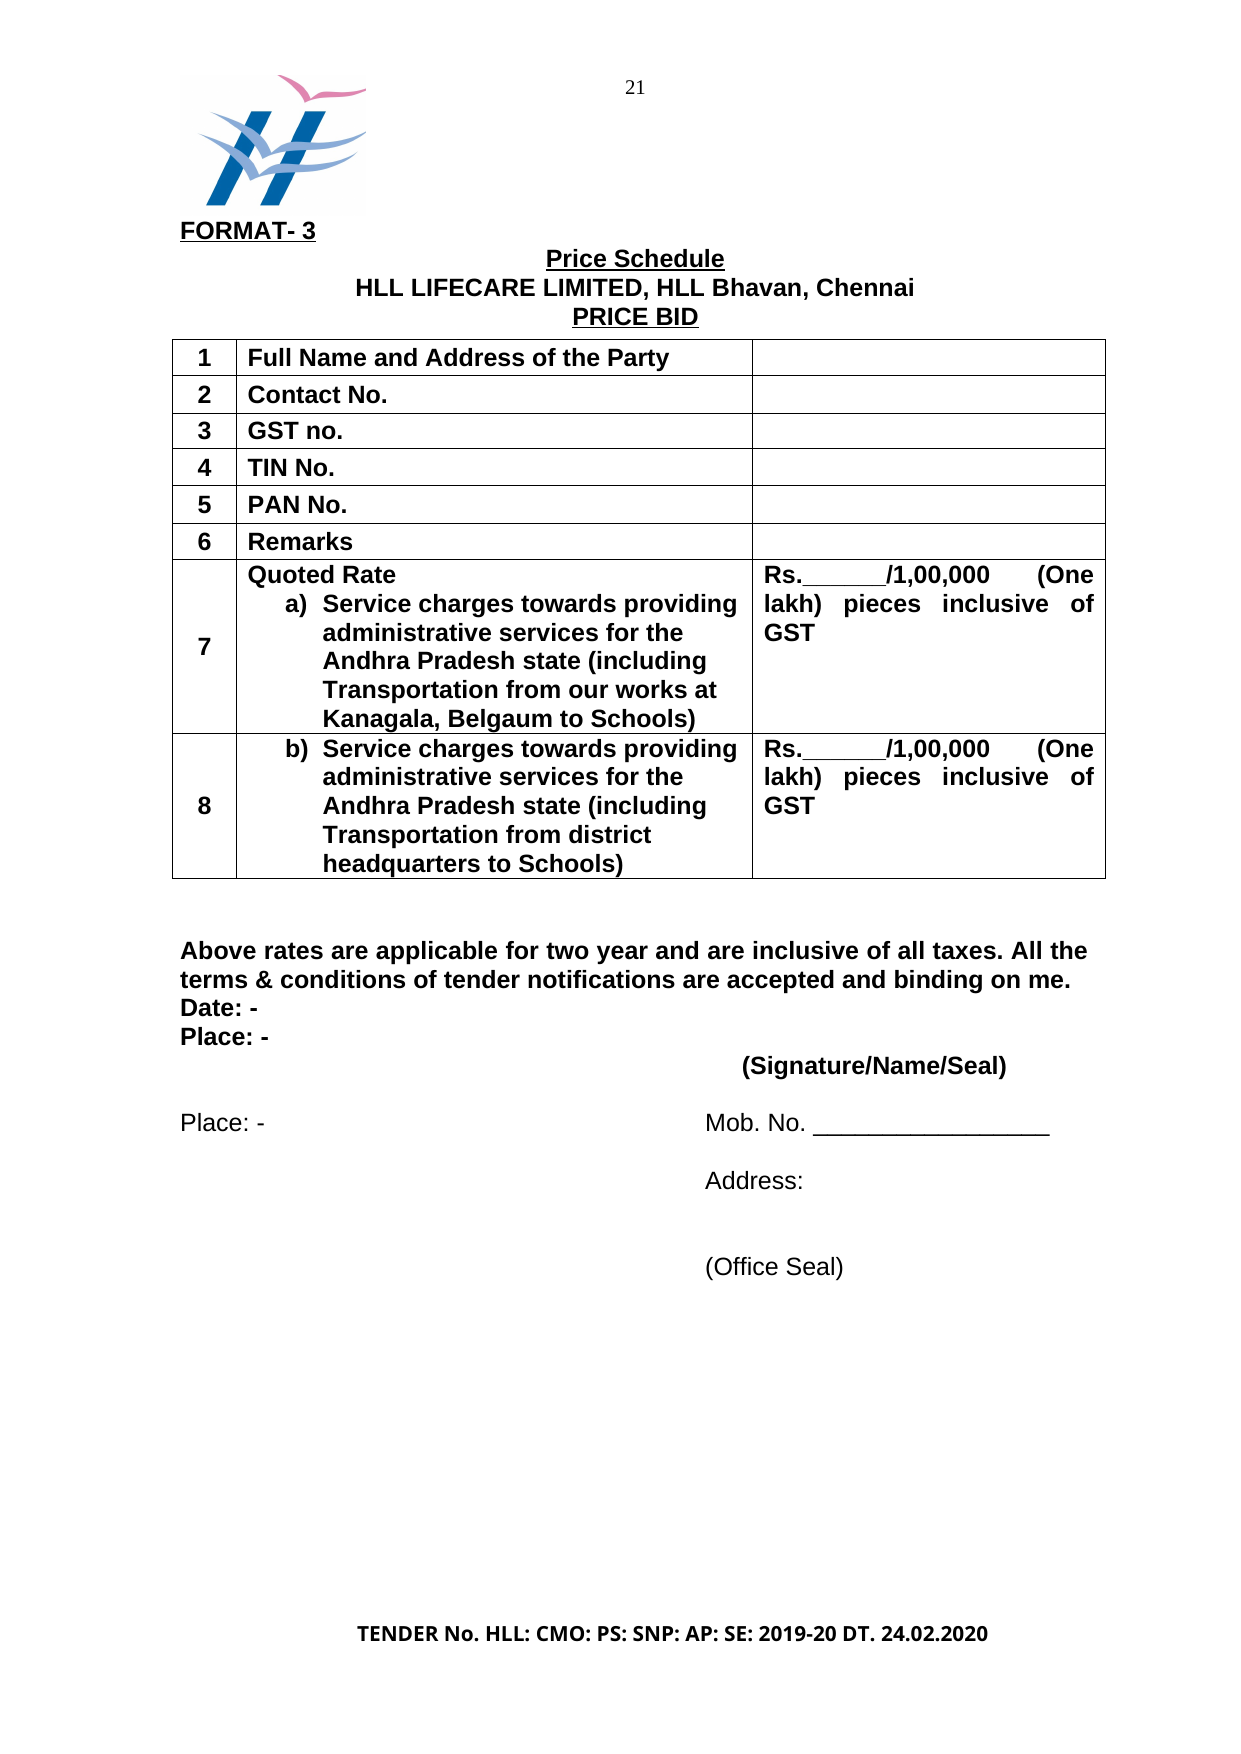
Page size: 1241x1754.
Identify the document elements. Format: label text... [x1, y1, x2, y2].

table_cell 5 [173, 486, 236, 522]
text Above rates are applicable for two year and are inclusive of all taxes. All the terms & conditions of tender notifications are accepted and binding on me. [180, 936, 1090, 993]
text (Signature/Name/Seal) [180, 1051, 1090, 1080]
table_cell TIN No. [237, 449, 752, 485]
subtitle FORMAT- 3 [180, 216, 1090, 244]
table_cell Remarks [237, 524, 752, 559]
table_cell Contact No. [237, 376, 752, 412]
text Address: [180, 1166, 1090, 1195]
table_header 1 [173, 340, 236, 375]
table_cell [753, 524, 1105, 559]
text Place: - [180, 1022, 1090, 1051]
table_cell [753, 486, 1105, 522]
table_header Full Name and Address of the Party [237, 340, 752, 375]
table_cell 3 [173, 414, 236, 448]
table_cell [753, 376, 1105, 412]
text HLL LIFECARE LIMITED, HLL Bhavan, Chennai [180, 273, 1090, 302]
table_cell GST no. [237, 414, 752, 448]
table_cell Rs.______/1,00,000 (One lakh) pieces inclusive of GST [753, 734, 1105, 877]
text Place: - Mob. No. _________________ [180, 1108, 1090, 1137]
text Date: - [180, 993, 1090, 1022]
table_cell [753, 449, 1105, 485]
table_cell Service charges towards providing administrative services for the Andhra Pradesh state (including Transportation from district headquarters to Schools) [237, 734, 752, 877]
table_cell 6 [173, 524, 236, 559]
text Price Schedule [180, 244, 1090, 273]
picture [180, 75, 366, 216]
table_cell 2 [173, 376, 236, 412]
text (Office Seal) [180, 1252, 1090, 1281]
table_cell 4 [173, 449, 236, 485]
table_cell PAN No. [237, 486, 752, 522]
table_cell Quoted Rate Service charges towards providing administrative services for the Andhra Pradesh state (including Transportation from our works at Kanagala, Belgaum to Schools) [237, 560, 752, 733]
table_cell 8 [173, 734, 236, 877]
table_cell Rs.______/1,00,000 (One lakh) pieces inclusive of GST [753, 560, 1105, 733]
table_cell [753, 414, 1105, 448]
text PRICE BID [180, 302, 1090, 331]
table_header [753, 340, 1105, 375]
table_cell 7 [173, 560, 236, 733]
